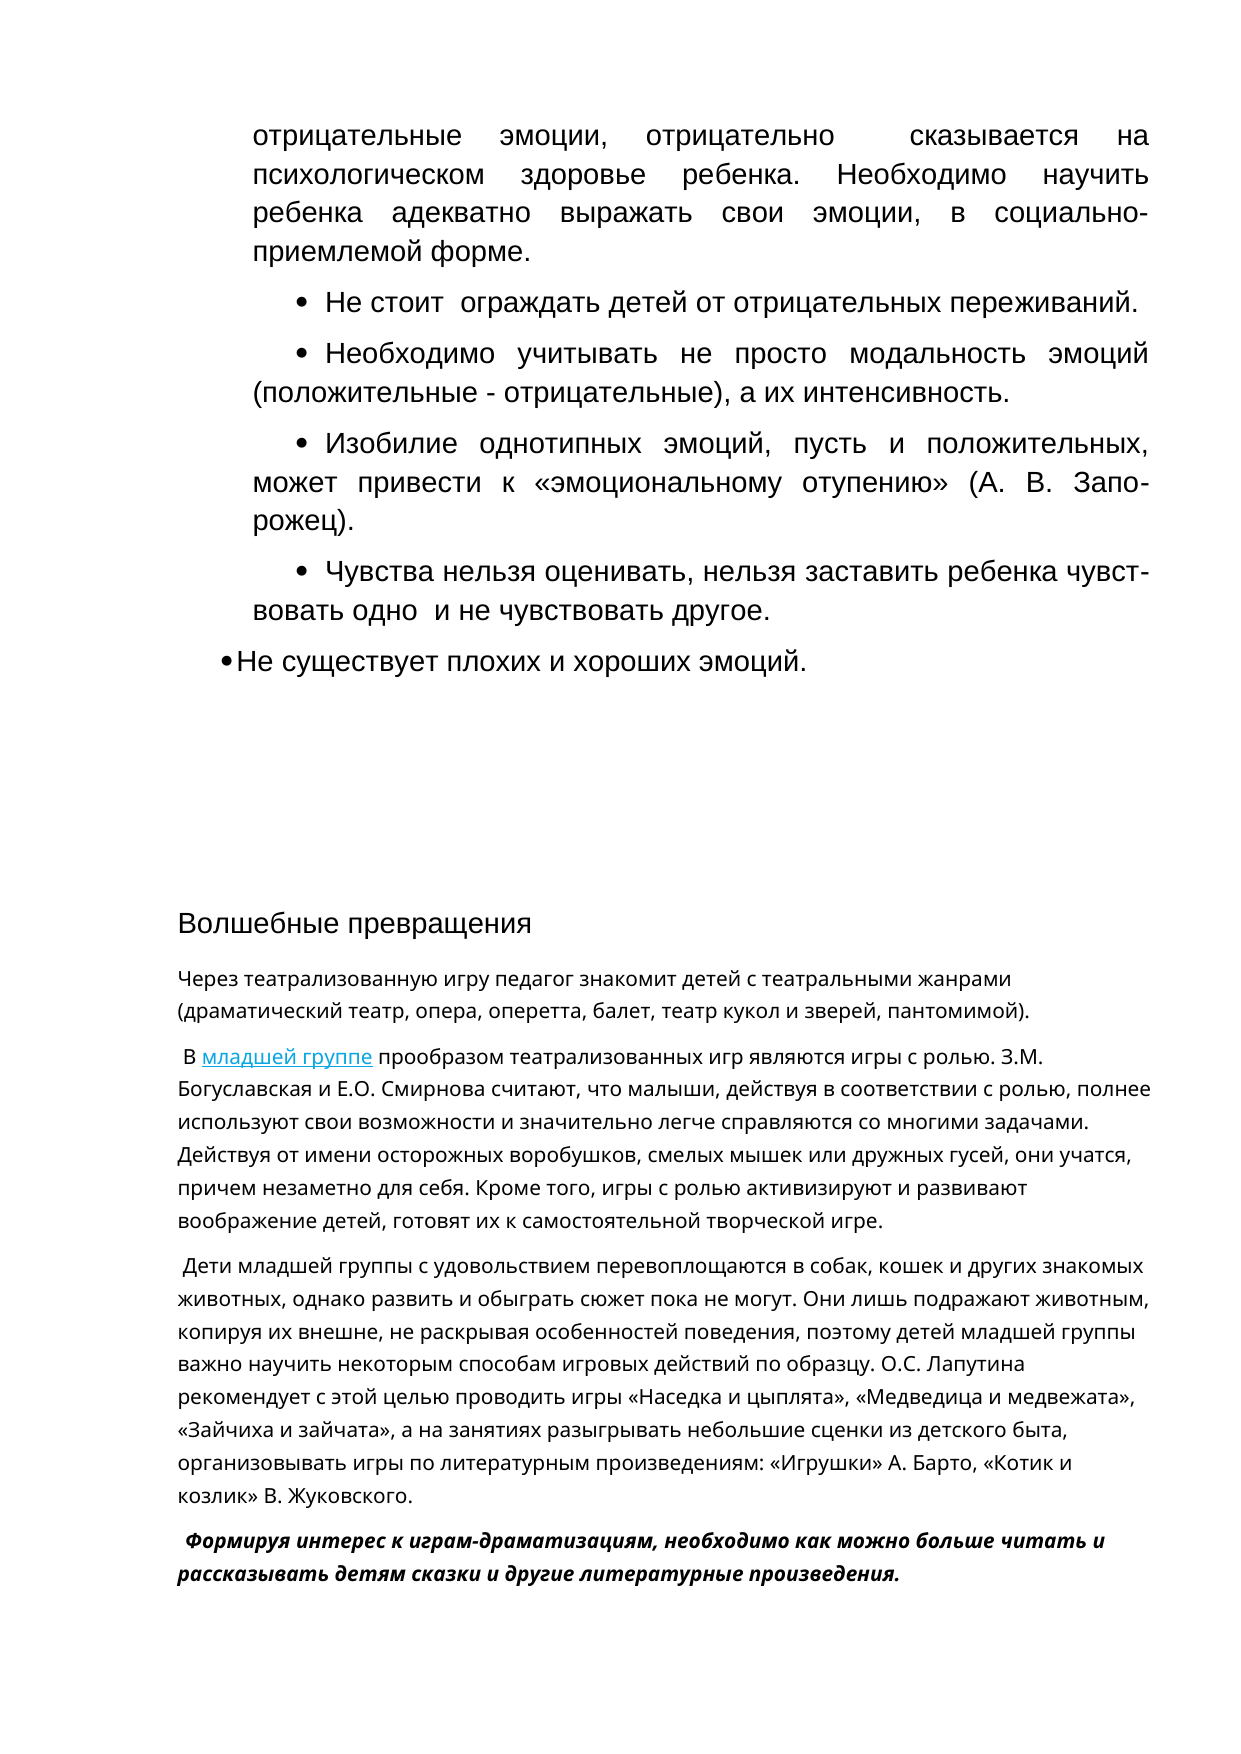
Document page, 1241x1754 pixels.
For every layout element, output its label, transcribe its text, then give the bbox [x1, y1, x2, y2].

text Дети младшей группы с удовольствием перевоплощаются в собак, кошек и других знакомых животных, однако развить и обыграть сюжет пока не могут. Они лишь подражают животным, копируя их внешне, не раскрывая особенностей поведения, поэтому детей младшей группы важно научить некоторым способам игровых действий по образцу. О.С. Лапутина рекомендует с этой целью проводить игры «Наседка и цыплята», «Медведица и медвежата», «Зайчиха и зайчата», а на занятиях разыгрывать небольшие сценки из детского быта, организовывать игры по литературным произведениям: «Игрушки» А. Барто, «Котик и козлик» В. Жуковского. [177, 1247, 1152, 1509]
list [252, 118, 1149, 267]
text В младшей группе прообразом театрализованных игр являются игры с ролью. З.М. Богуславская и Е.О. Смирнова считают, что малыши, действуя в соответствии с ролью, полнее используют свои возможности и значительно легче справляются со многими задачами. Действуя от имени осторожных воробушков, смелых мышек или дружных гусей, они учатся, причем незаметно для себя. Кроме того, игры с ролью активизируют и развивают воображение детей, готовят их к самостоятельной творческой игре. [177, 1037, 1152, 1234]
text Волшебные превращения [177, 906, 1152, 940]
text Через театрализованную игру педагог знакомит детей с театральными жанрами (драматический театр, опера, оперетта, балет, театр кукол и зверей, пантомимой). [177, 959, 1152, 1025]
list Не стоит ограждать детей от отрицательных переживаний. [252, 285, 1149, 318]
text Формируя интерес к играм-драматизациям, необходимо как можно больше читать и рассказывать детям сказки и другие литературные произведения. [177, 1522, 1152, 1587]
list Изобилие однотипных эмоций, пусть и положительных, может привести к «эмоциональному отупению» (А. В. Запорожец). [252, 426, 1149, 537]
list Чувства нельзя оценивать, нельзя заставить ребенка чувствовать одно и не чувствовать другое. [252, 554, 1149, 626]
list Не существует плохих и хороших эмоций. [177, 644, 1152, 678]
list Необходимо учитывать не просто модальность эмоций (положительные - отрицательные), а их интенсивность. [252, 336, 1149, 408]
